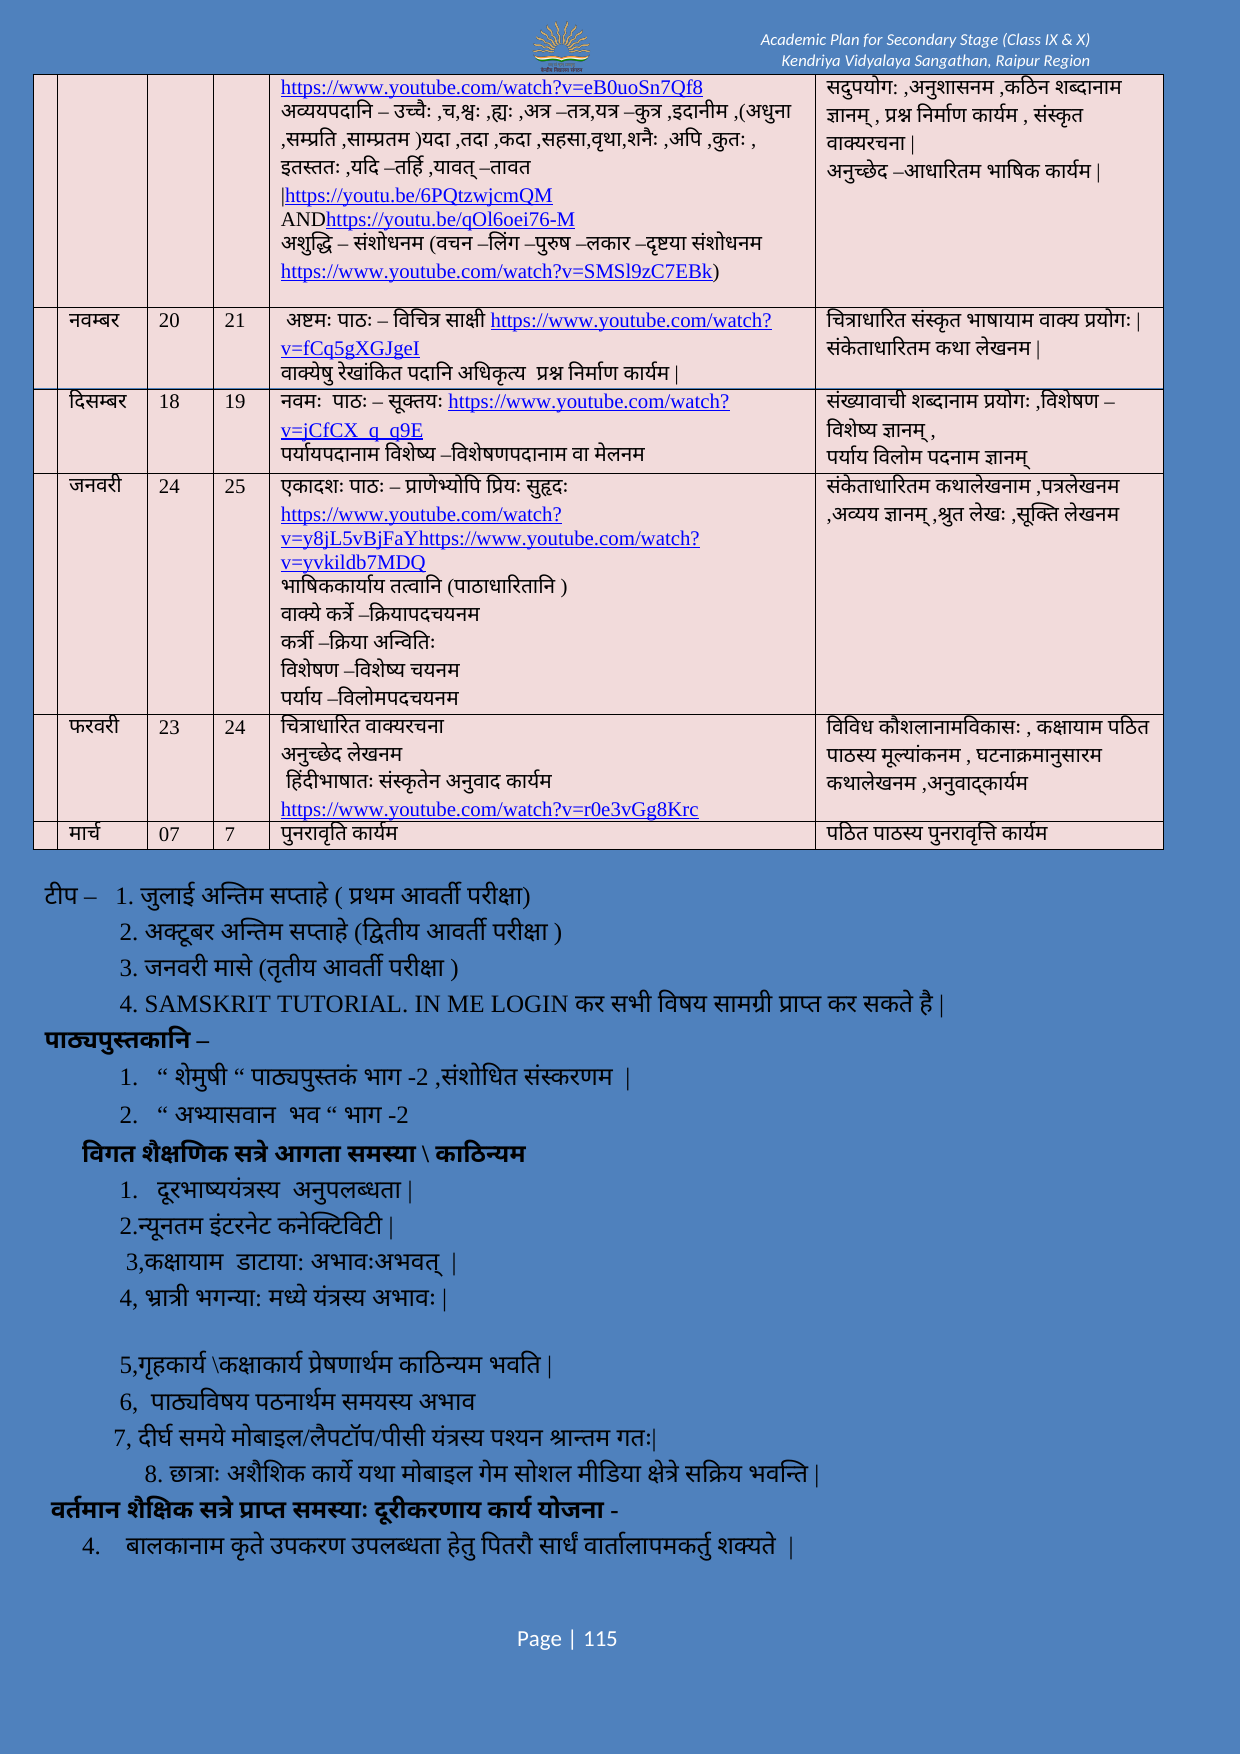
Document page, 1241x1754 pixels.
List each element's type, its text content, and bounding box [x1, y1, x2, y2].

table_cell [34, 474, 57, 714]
text टीप – 1. जुलाई अन्तिम सप्ताहे ( प्रथम आवर्ती परीक्षा) [44, 881, 1090, 914]
text पाठ्यपुस्तकानि – [44, 1026, 1090, 1059]
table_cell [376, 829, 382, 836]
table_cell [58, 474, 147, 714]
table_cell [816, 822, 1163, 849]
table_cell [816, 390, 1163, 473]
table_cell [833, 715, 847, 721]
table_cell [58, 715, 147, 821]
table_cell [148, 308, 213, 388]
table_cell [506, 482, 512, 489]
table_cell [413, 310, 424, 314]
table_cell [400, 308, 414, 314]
text 8. छात्राः अशैशिक कार्ये यथा मोबाइल गेम सोशल मीडिया क्षेत्रे सक्रिय भवन्ति | [82, 1459, 1090, 1493]
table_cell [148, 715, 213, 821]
picture [532, 21, 591, 72]
text 7, दीर्घ समये मोबाइल/लैपटॉप/पीसी यंत्रस्य पश्यन श्रान्तम गतः| [82, 1423, 1090, 1456]
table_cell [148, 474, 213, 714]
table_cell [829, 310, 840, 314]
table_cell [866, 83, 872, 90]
list “ शेमुषी “ पाठ्यपुस्तकं भाग -2 ,संशोधित संस्करणम | [119, 1062, 1090, 1095]
list “ अभ्यासवान भव “ भाग -2 [119, 1100, 1090, 1134]
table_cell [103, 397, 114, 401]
text 2. अक्टूबर अन्तिम सप्ताहे (द्वितीय आवर्ती परीक्षा ) [44, 917, 1090, 951]
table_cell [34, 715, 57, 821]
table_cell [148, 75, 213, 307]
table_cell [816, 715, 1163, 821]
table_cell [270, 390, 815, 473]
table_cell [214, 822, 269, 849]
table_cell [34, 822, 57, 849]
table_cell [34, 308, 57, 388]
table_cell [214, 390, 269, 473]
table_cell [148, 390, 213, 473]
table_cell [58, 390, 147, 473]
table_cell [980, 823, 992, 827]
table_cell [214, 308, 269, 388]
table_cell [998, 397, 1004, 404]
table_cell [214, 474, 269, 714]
text 6, पाठ्यविषय पठनार्थम समयस्य अभाव [82, 1387, 1090, 1420]
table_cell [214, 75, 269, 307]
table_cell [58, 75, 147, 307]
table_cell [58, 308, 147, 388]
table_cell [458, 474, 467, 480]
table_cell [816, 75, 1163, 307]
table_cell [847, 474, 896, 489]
list बालकानाम कृते उपकरण उपलब्धता हेतु पितरौ सार्धं वार्तालापमकर्तु शक्यते | [82, 1531, 1090, 1565]
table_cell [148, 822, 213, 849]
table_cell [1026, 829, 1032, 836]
text 3. जनवरी मासे (तृतीय आवर्ती परीक्षा ) [44, 953, 1090, 987]
text 3,कक्षायाम डाटाया: अभावःअभवत् | [82, 1247, 1090, 1281]
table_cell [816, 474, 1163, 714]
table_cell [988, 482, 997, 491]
text 4, भ्रात्री भगन्या: मध्ये यंत्रस्य अभावः | 5,गृहकार्य \कक्षाकार्य प्रेषणार्थम काठिन्यम भवति | [119, 1283, 1090, 1384]
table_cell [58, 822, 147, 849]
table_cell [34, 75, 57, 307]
text विगत शैक्षणिक सत्रे आगता समस्या \ काठिन्यम [82, 1139, 1090, 1172]
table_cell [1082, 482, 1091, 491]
text 1. दूरभाष्ययंत्रस्य अनुपलब्धता | [82, 1175, 1090, 1208]
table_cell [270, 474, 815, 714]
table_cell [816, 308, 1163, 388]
text वर्तमान शैक्षिक सत्रे प्राप्त समस्याः दूरीकरणाय कार्य योजना - [44, 1495, 1090, 1529]
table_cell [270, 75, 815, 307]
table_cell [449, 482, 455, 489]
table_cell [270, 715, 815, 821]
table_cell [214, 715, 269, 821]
text 2.न्यूनतम इंटरनेट कनेक्टिविटी | [82, 1211, 1090, 1245]
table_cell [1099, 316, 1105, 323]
text 4. SAMSKRIT TUTORIAL. IN ME LOGIN कर सभी विषय सामग्री प्राप्त कर सकते है | [44, 989, 1090, 1023]
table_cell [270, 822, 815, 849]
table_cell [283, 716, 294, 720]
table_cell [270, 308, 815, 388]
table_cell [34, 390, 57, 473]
